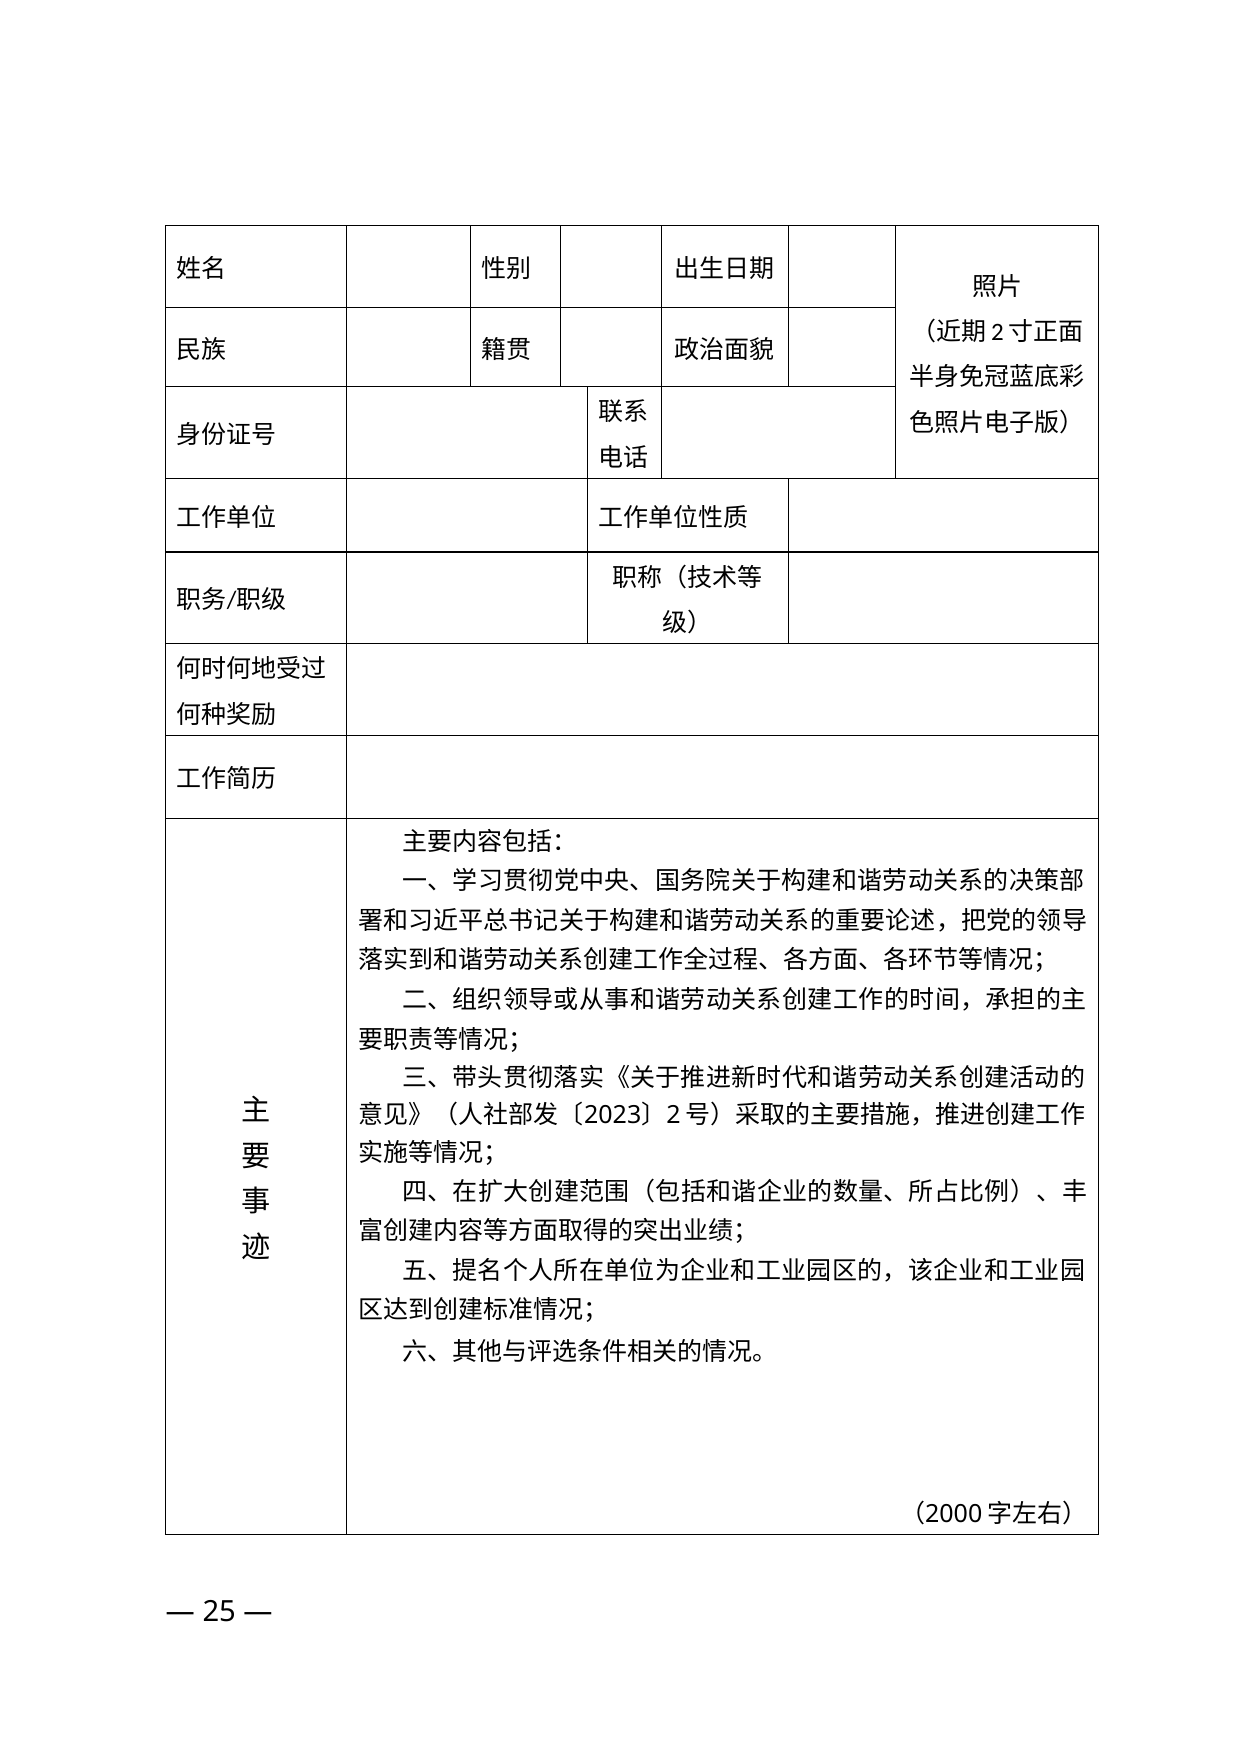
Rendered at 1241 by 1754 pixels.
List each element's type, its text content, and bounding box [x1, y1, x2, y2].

table_cell [347, 644, 1098, 735]
table_cell 主要内容包括： 一、学习贯彻党中央、国务院关于构建和谐劳动关系的决策部署和习近平总书记关于构建和谐劳动关系的重要论述，把党的领导落实到和谐劳动关系创建工作全过程、各方面、各环节等情况； 二、组织领导或从事和谐劳动关系创建工作的时间，承担的主要职责等情况； 三、带头贯彻落实《关于推进新时代和谐劳动关系创建活动的意见》（人社部发〔2023〕2号）采取的主要措施，推进创建工作实施等情况； 四、在扩大创建范围（包括和谐企业的数量、所占比例）、丰富创建内容等方面取得的突出业绩； 五、提名个人所在单位为企业和工业园区的，该企业和工业园区达到创建标准情况； 六、其他与评选条件相关的情况。 （2000字左右） [347, 819, 1098, 1534]
table_header [789, 226, 895, 307]
table_cell [347, 387, 587, 478]
table_cell [347, 736, 1098, 817]
table_cell 工作单位性质 [588, 479, 788, 551]
table_cell [347, 308, 470, 386]
table_header 性别 [471, 226, 560, 307]
table_cell [347, 479, 587, 551]
table_cell 职称（技术等级） [588, 553, 788, 643]
table_cell [561, 308, 661, 386]
table_cell [662, 387, 895, 478]
table_cell 民族 [166, 308, 346, 386]
table_cell [347, 553, 587, 643]
table_cell 职务/职级 [166, 553, 346, 643]
table_header 照片 （近期2寸正面半身免冠蓝底彩色照片电子版） [896, 226, 1098, 478]
table_cell 联系 电话 [588, 387, 661, 478]
table_header [561, 226, 661, 307]
table_cell 何时何地受过何种奖励 [166, 644, 346, 735]
table_cell 身份证号 [166, 387, 346, 478]
table_cell [789, 553, 1098, 643]
table_cell 工作单位 [166, 479, 346, 551]
table_cell 工作简历 [166, 736, 346, 817]
table_cell 籍贯 [471, 308, 560, 386]
table_cell [789, 308, 895, 386]
table_cell 主 要 事 迹 [166, 819, 346, 1534]
table_header 出生日期 [662, 226, 788, 307]
table_header [347, 226, 470, 307]
table_header 姓名 [166, 226, 346, 307]
table_cell [789, 479, 1098, 551]
table_cell 政治面貌 [662, 308, 788, 386]
